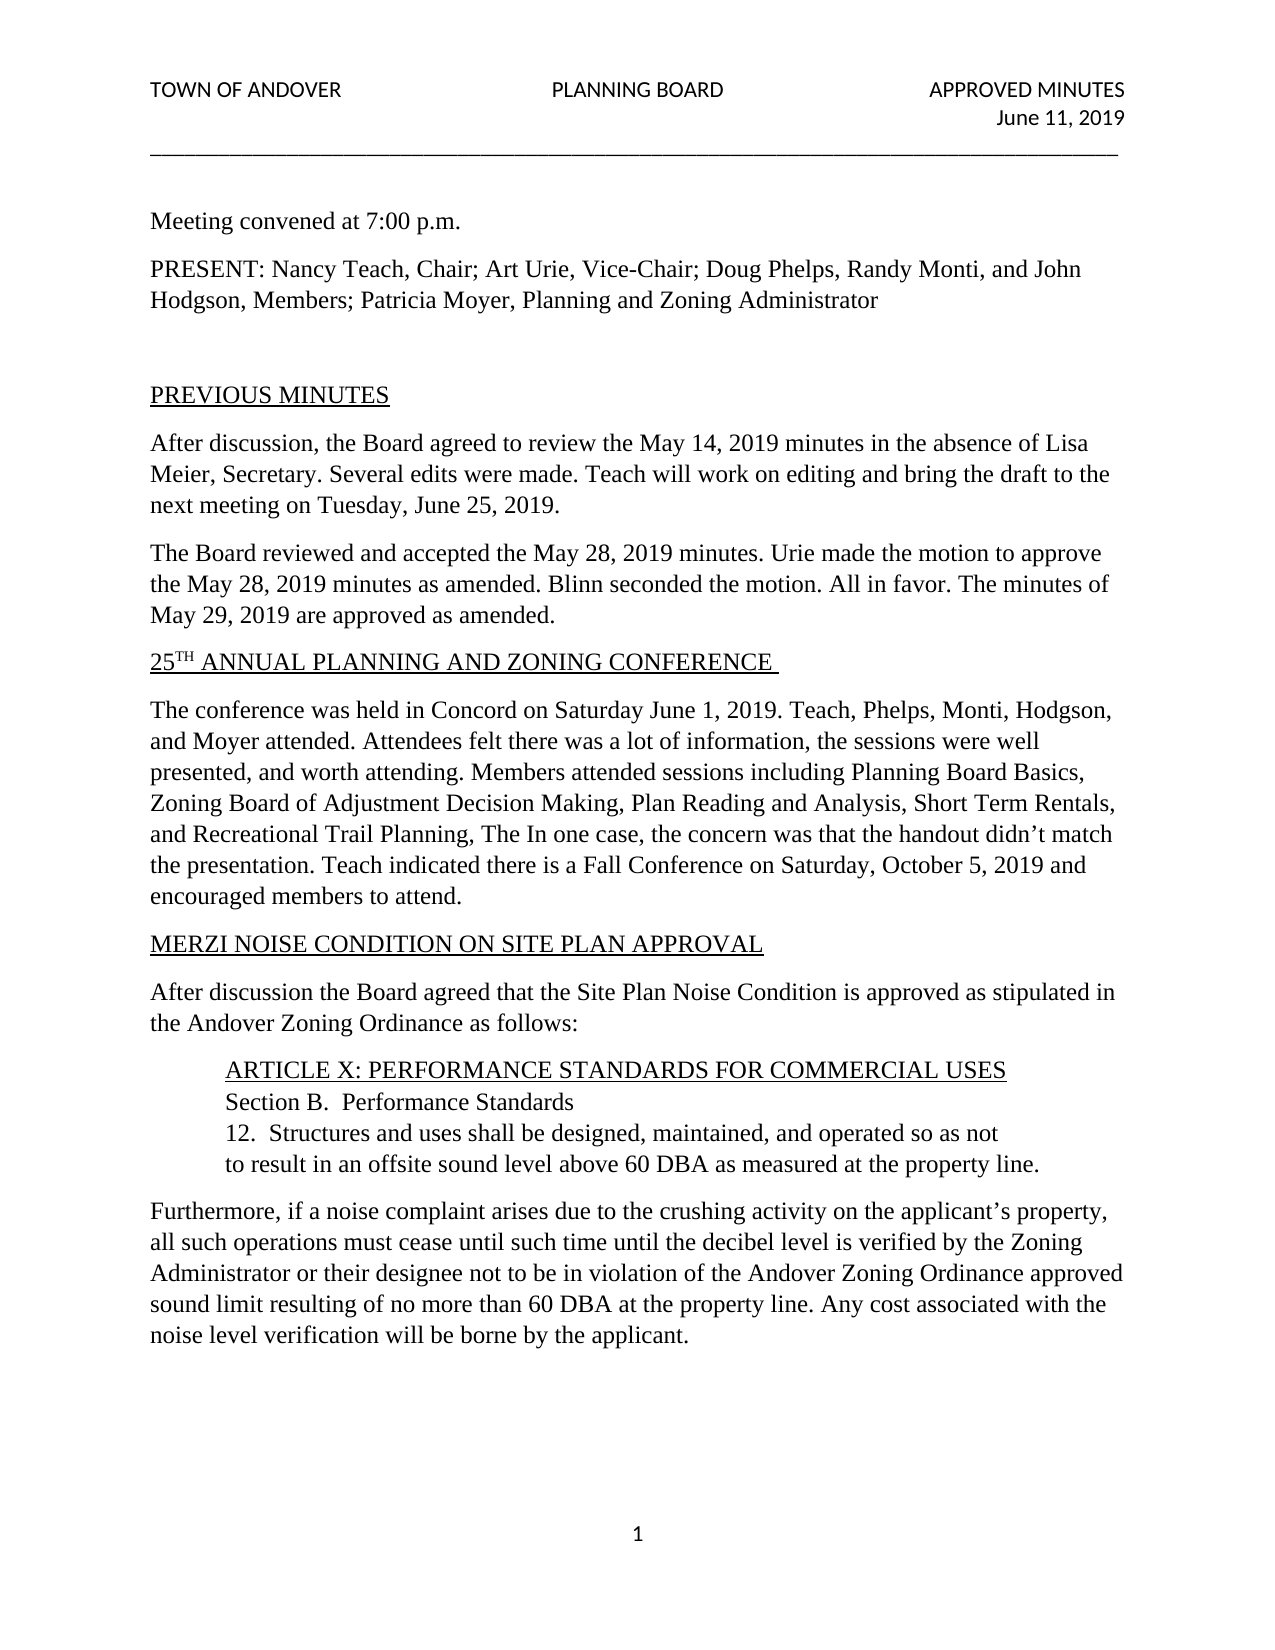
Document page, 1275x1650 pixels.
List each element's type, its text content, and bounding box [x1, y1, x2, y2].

text The conference was held in Concord on Saturday June 1, 2019. Teach, Phelps, Monti, Hodgson, and Moyer attended. Attendees felt there was a lot of information, the sessions were well presented, and worth attending. Members attended sessions including Planning Board Basics, Zoning Board of Adjustment Decision Making, Plan Reading and Analysis, Short Term Rentals, and Recreational Trail Planning, The In one case, the concern was that the handout didn’t match the presentation. Teach indicated there is a Fall Conference on Saturday, October 5, 2019 and encouraged members to attend. [150, 695, 1125, 910]
text PRESENT: Nancy Teach, Chair; Art Urie, Vice-Chair; Doug Phelps, Randy Monti, and John Hodgson, Members; Patricia Moyer, Planning and Zoning Administrator [150, 254, 1125, 313]
text MERZI NOISE CONDITION ON SITE PLAN APPROVAL [150, 929, 1125, 958]
text ARTICLE X: PERFORMANCE STANDARDS FOR COMMERCIAL USES Section B. Performance Standards 12. Structures and uses shall be designed, maintained, and operated so as not to result in an offsite sound level above 60 DBA as measured at the property line. [225, 1056, 1125, 1177]
text 25TH ANNUAL PLANNING AND ZONING CONFERENCE [150, 647, 1125, 676]
text The Board reviewed and accepted the May 28, 2019 minutes. Urie made the motion to approve the May 28, 2019 minutes as amended. Blinn seconded the motion. All in favor. The minutes of May 29, 2019 are approved as amended. [150, 538, 1125, 628]
text After discussion, the Board agreed to review the May 14, 2019 minutes in the absence of Lisa Meier, Secretary. Several edits were made. Teach will work on editing and bring the draft to the next meeting on Tuesday, June 25, 2019. [150, 428, 1125, 519]
text Furthermore, if a noise complaint arises due to the crushing activity on the applicant’s property, all such operations must cease until such time until the decibel level is verified by the Zoning Administrator or their designee not to be in violation of the Andover Zoning Ordinance approved sound limit resulting of no more than 60 DBA at the property line. Any cost associated with the noise level verification will be borne by the applicant. [150, 1196, 1125, 1349]
text After discussion the Board agreed that the Site Plan Noise Condition is approved as stipulated in the Andover Zoning Ordinance as follows: [150, 977, 1125, 1037]
text PREVIOUS MINUTES [150, 380, 1125, 409]
text Meeting convened at 7:00 p.m. [150, 206, 1125, 235]
